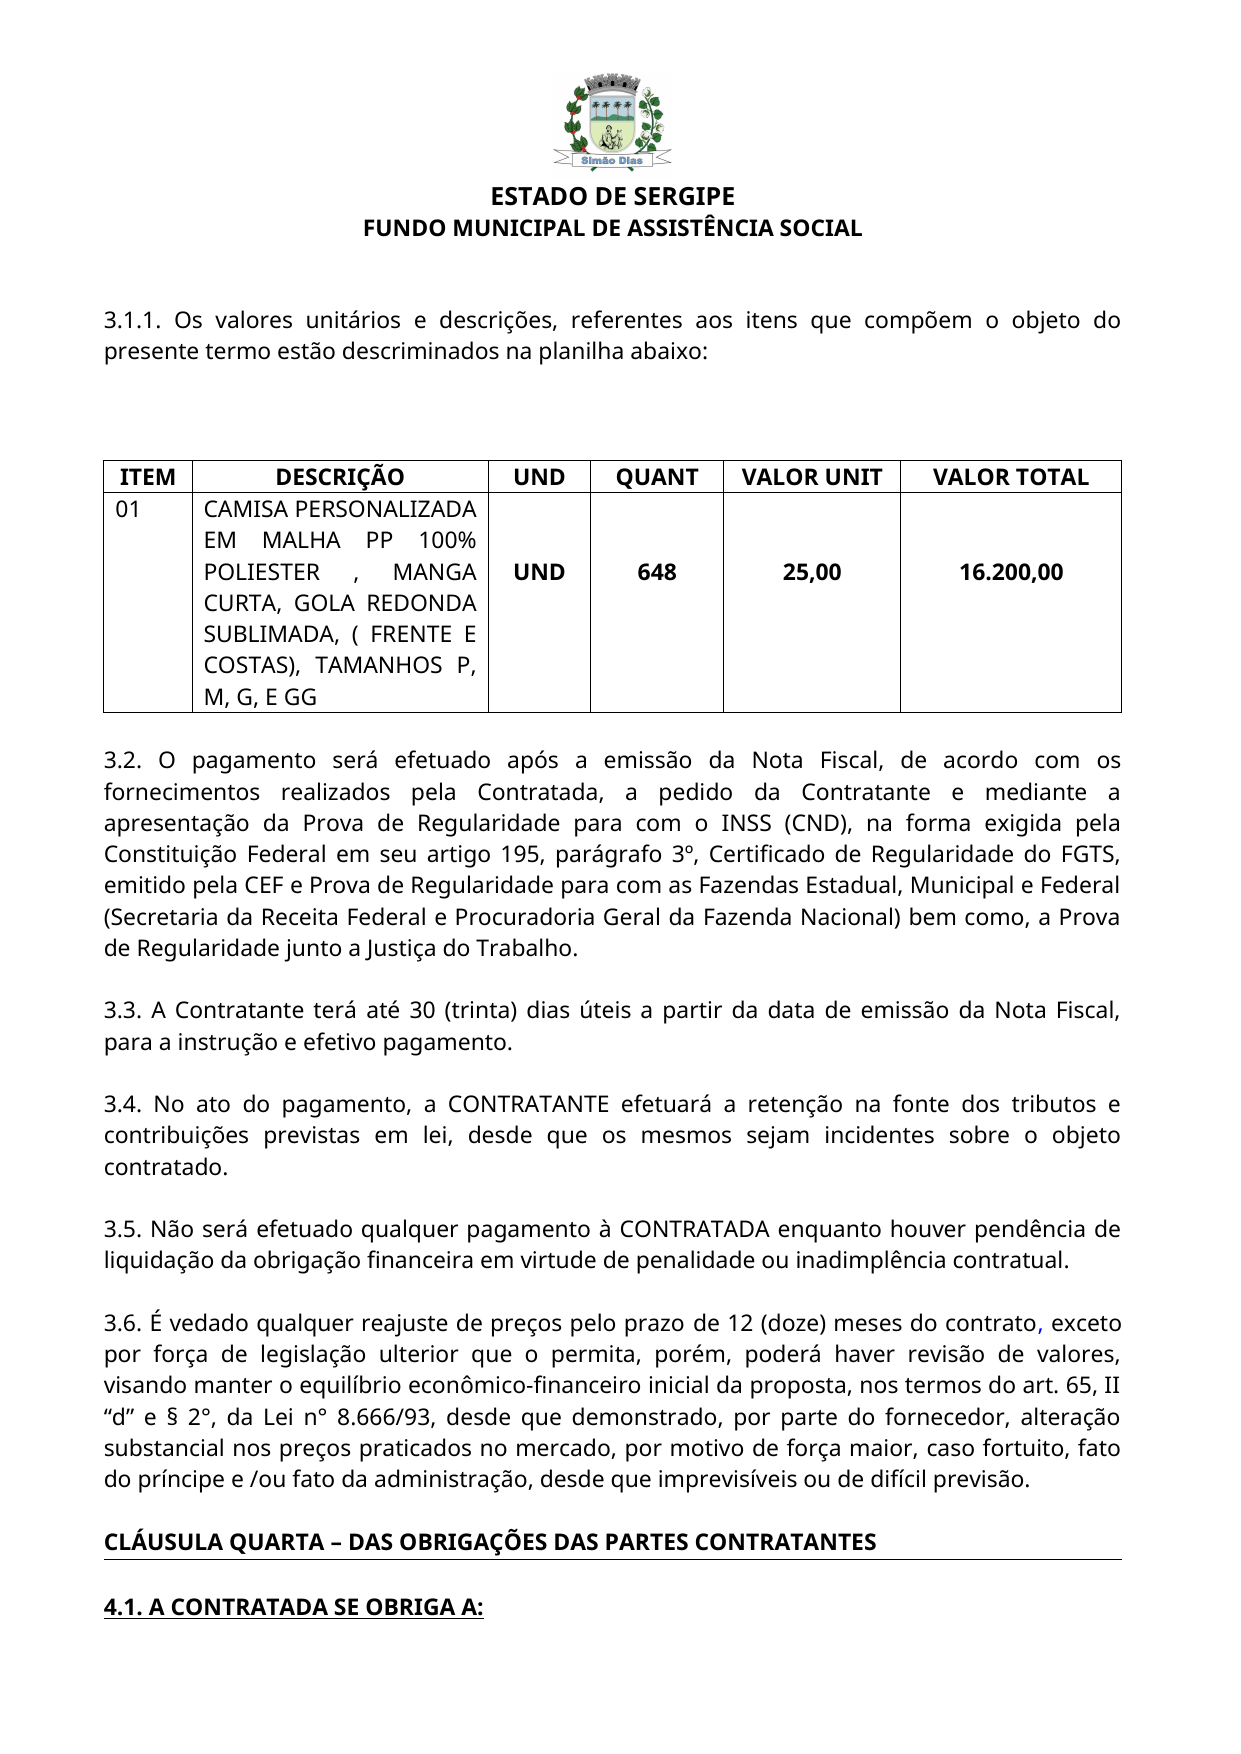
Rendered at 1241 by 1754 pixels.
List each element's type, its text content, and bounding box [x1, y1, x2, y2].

table_header DESCRIÇÃO [193, 461, 488, 492]
text 3.3. A Contratante terá até 30 (trinta) dias úteis a partir da data de emissão da Nota Fiscal, para a instrução e efetivo pagamento. [103, 994, 1122, 1057]
picture [552, 71, 673, 179]
table_cell UND [489, 493, 590, 712]
text CLÁUSULA QUARTA – DAS OBRIGAÇÕES DAS PARTES CONTRATANTES [103, 1526, 1122, 1560]
table_header QUANT [591, 461, 723, 492]
table_cell 01 [104, 493, 192, 712]
text 3.5. Não será efetuado qualquer pagamento à CONTRATADA enquanto houver pendência de liquidação da obrigação financeira em virtude de penalidade ou inadimplência contratual. [103, 1213, 1122, 1276]
table_header VALOR UNIT [724, 461, 900, 492]
text 3.1.1. Os valores unitários e descrições, referentes aos itens que compõem o objeto do presente termo estão descriminados na planilha abaixo: [103, 304, 1122, 366]
table_header UND [489, 461, 590, 492]
table_cell 25,00 [724, 493, 900, 712]
text 3.4. No ato do pagamento, a CONTRATANTE efetuará a retenção na fonte dos tributos e contribuições previstas em lei, desde que os mesmos sejam incidentes sobre o objeto contratado. [103, 1088, 1122, 1182]
table_cell 16.200,00 [901, 493, 1121, 712]
text 3.2. O pagamento será efetuado após a emissão da Nota Fiscal, de acordo com os fornecimentos realizados pela Contratada, a pedido da Contratante e mediante a apresentação da Prova de Regularidade para com o INSS (CND), na forma exigida pela Constituição Federal em seu artigo 195, parágrafo 3º, Certificado de Regularidade do FGTS, emitido pela CEF e Prova de Regularidade para com as Fazendas Estadual, Municipal e Federal (Secretaria da Receita Federal e Procuradoria Geral da Fazenda Nacional) bem como, a Prova de Regularidade junto a Justiça do Trabalho. [103, 744, 1122, 963]
table_cell CAMISA PERSONALIZADA EM MALHA PP 100% POLIESTER , MANGA CURTA, GOLA REDONDA SUBLIMADA, ( FRENTE E COSTAS), TAMANHOS P, M, G, E GG [193, 493, 488, 712]
text 3.6. É vedado qualquer reajuste de preços pelo prazo de 12 (doze) meses do contrato, exceto por força de legislação ulterior que o permita, porém, poderá haver revisão de valores, visando manter o equilíbrio econômico-financeiro inicial da proposta, nos termos do art. 65, II “d” e § 2°, da Lei n° 8.666/93, desde que demonstrado, por parte do fornecedor, alteração substancial nos preços praticados no mercado, por motivo de força maior, caso fortuito, fato do príncipe e /ou fato da administração, desde que imprevisíveis ou de difícil previsão. [103, 1307, 1122, 1494]
text 4.1. A CONTRATADA SE OBRIGA A: [103, 1591, 1122, 1622]
table_header ITEM [104, 461, 192, 492]
table_cell 648 [591, 493, 723, 712]
table_header VALOR TOTAL [901, 461, 1121, 492]
